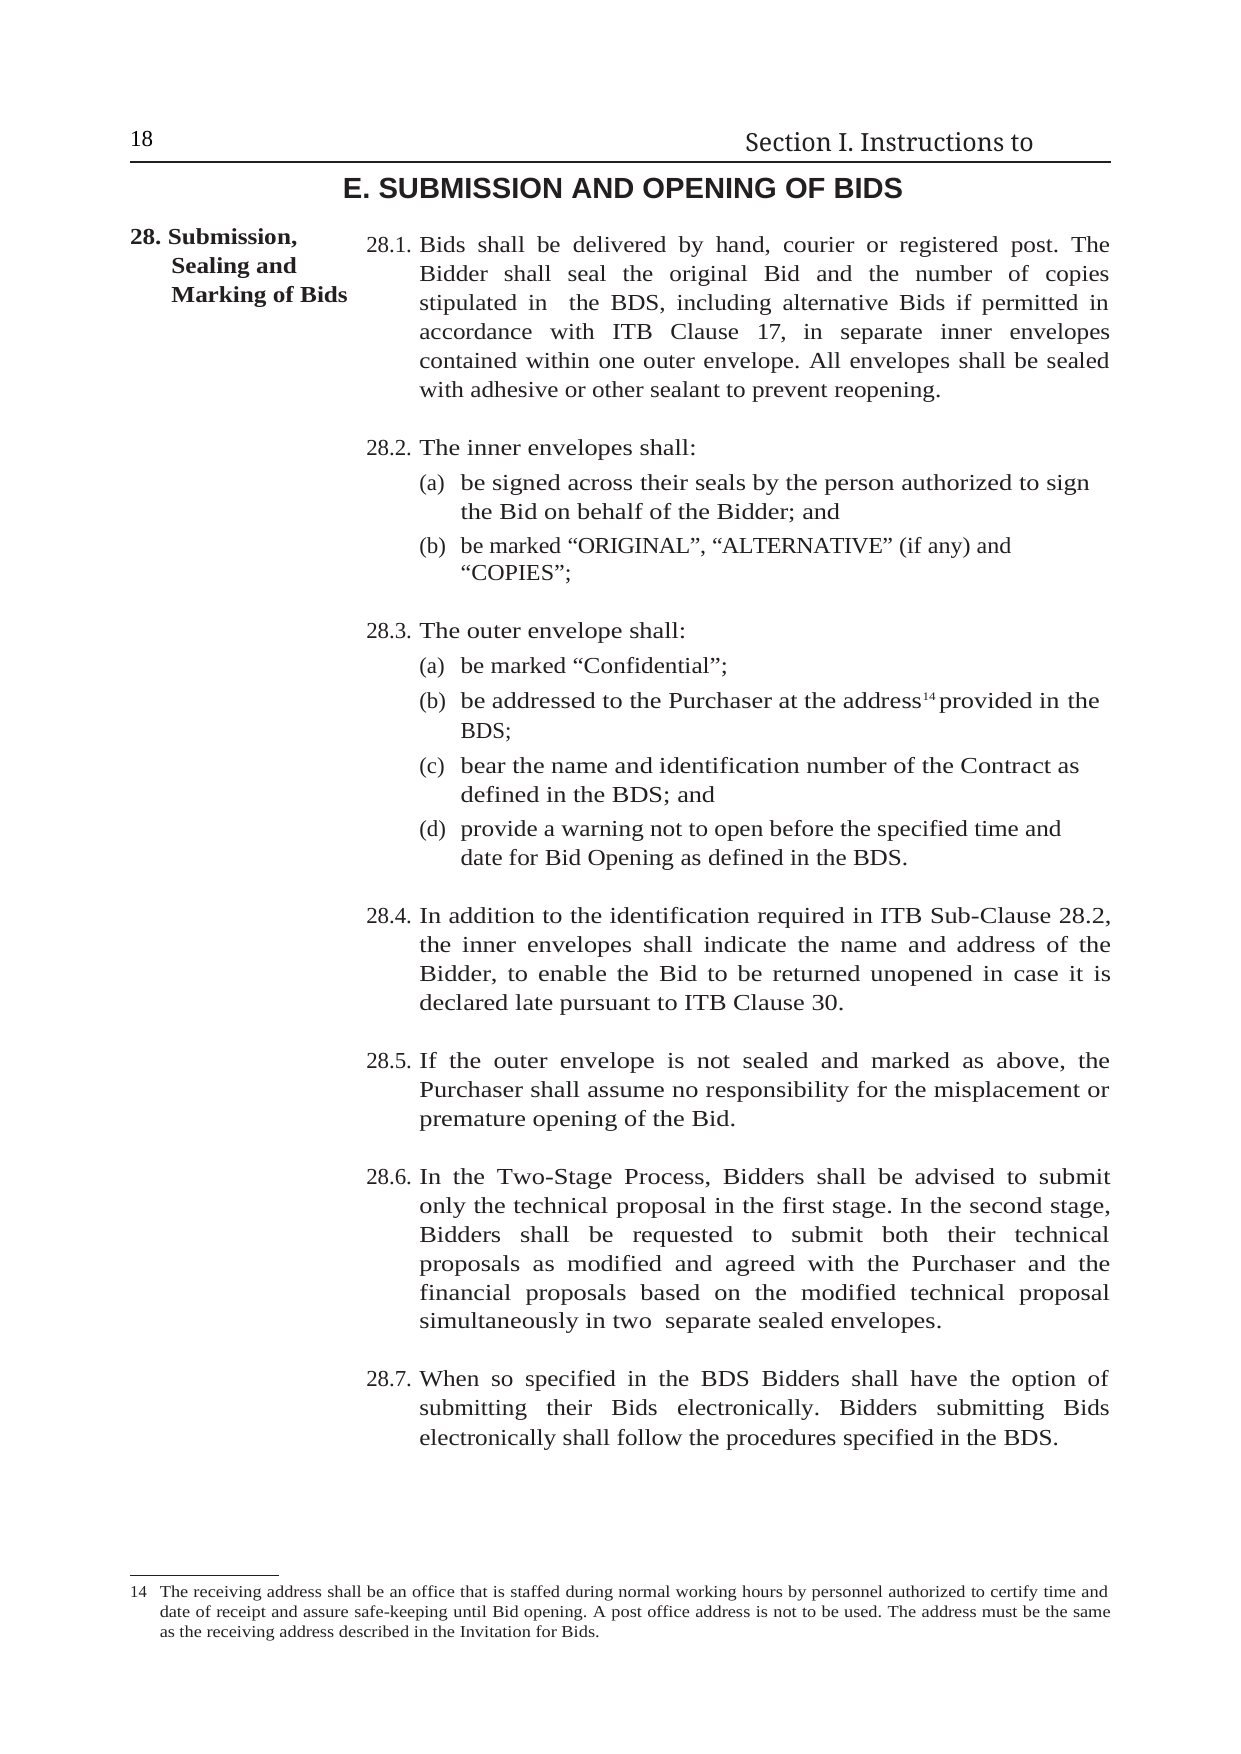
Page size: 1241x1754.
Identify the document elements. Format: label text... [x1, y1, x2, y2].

table_cell Bids shall be delivered by hand, courier or registered post. The Bidder shall seal the original Bid and the number of copies stipulated in the BDS, including alternative Bids if permitted in accordance with ITB Clause 17, in separate inner envelopes contained within one outer envelope. All envelopes shall be sealed with adhesive or other sealant to prevent reopening. The inner envelopes shall: be signed across their seals by the person authorized to sign the Bid on behalf of the Bidder; and be marked “ORIGINAL”, “ALTERNATIVE” (if any) and “COPIES”; The outer envelope shall: be marked “Confidential”; be addressed to the Purchaser at the address14 provided in the BDS; bear the name and identification number of the Contract as defined in the BDS; and provide a warning not to open before the specified time and date for Bid Opening as defined in the BDS. In addition to the identification required in ITB Sub-Clause 28.2, the inner envelopes shall indicate the name and address of the Bidder, to enable the Bid to be returned unopened in case it is declared late pursuant to ITB Clause 30. If the outer envelope is not sealed and marked as above, the Purchaser shall assume no responsibility for the misplacement or premature opening of the Bid. In the Two-Stage Process, Bidders shall be advised to submit only the technical proposal in the first stage. In the second stage, Bidders shall be requested to submit both their technical proposals as modified and agreed with the Purchaser and the financial proposals based on the modified technical proposal simultaneously in two separate sealed envelopes. When so specified in the BDS Bidders shall have the option of submitting their Bids electronically. Bidders submitting Bids electronically shall follow the procedures specified in the BDS. [355, 213, 1111, 1450]
table_header E. SUBMISSION AND OPENING OF BIDS [130, 163, 1111, 212]
list The receiving address shall be an office that is staffed during normal working hours by personnel authorized to certify time and date of receipt and assure safe-keeping until Bid opening. A post office address is not to be used. The address must be the same as the receiving address described in the Invitation for Bids. [130, 1576, 1111, 1641]
table_cell 28. Submission, Sealing and Marking of Bids [130, 213, 355, 1450]
